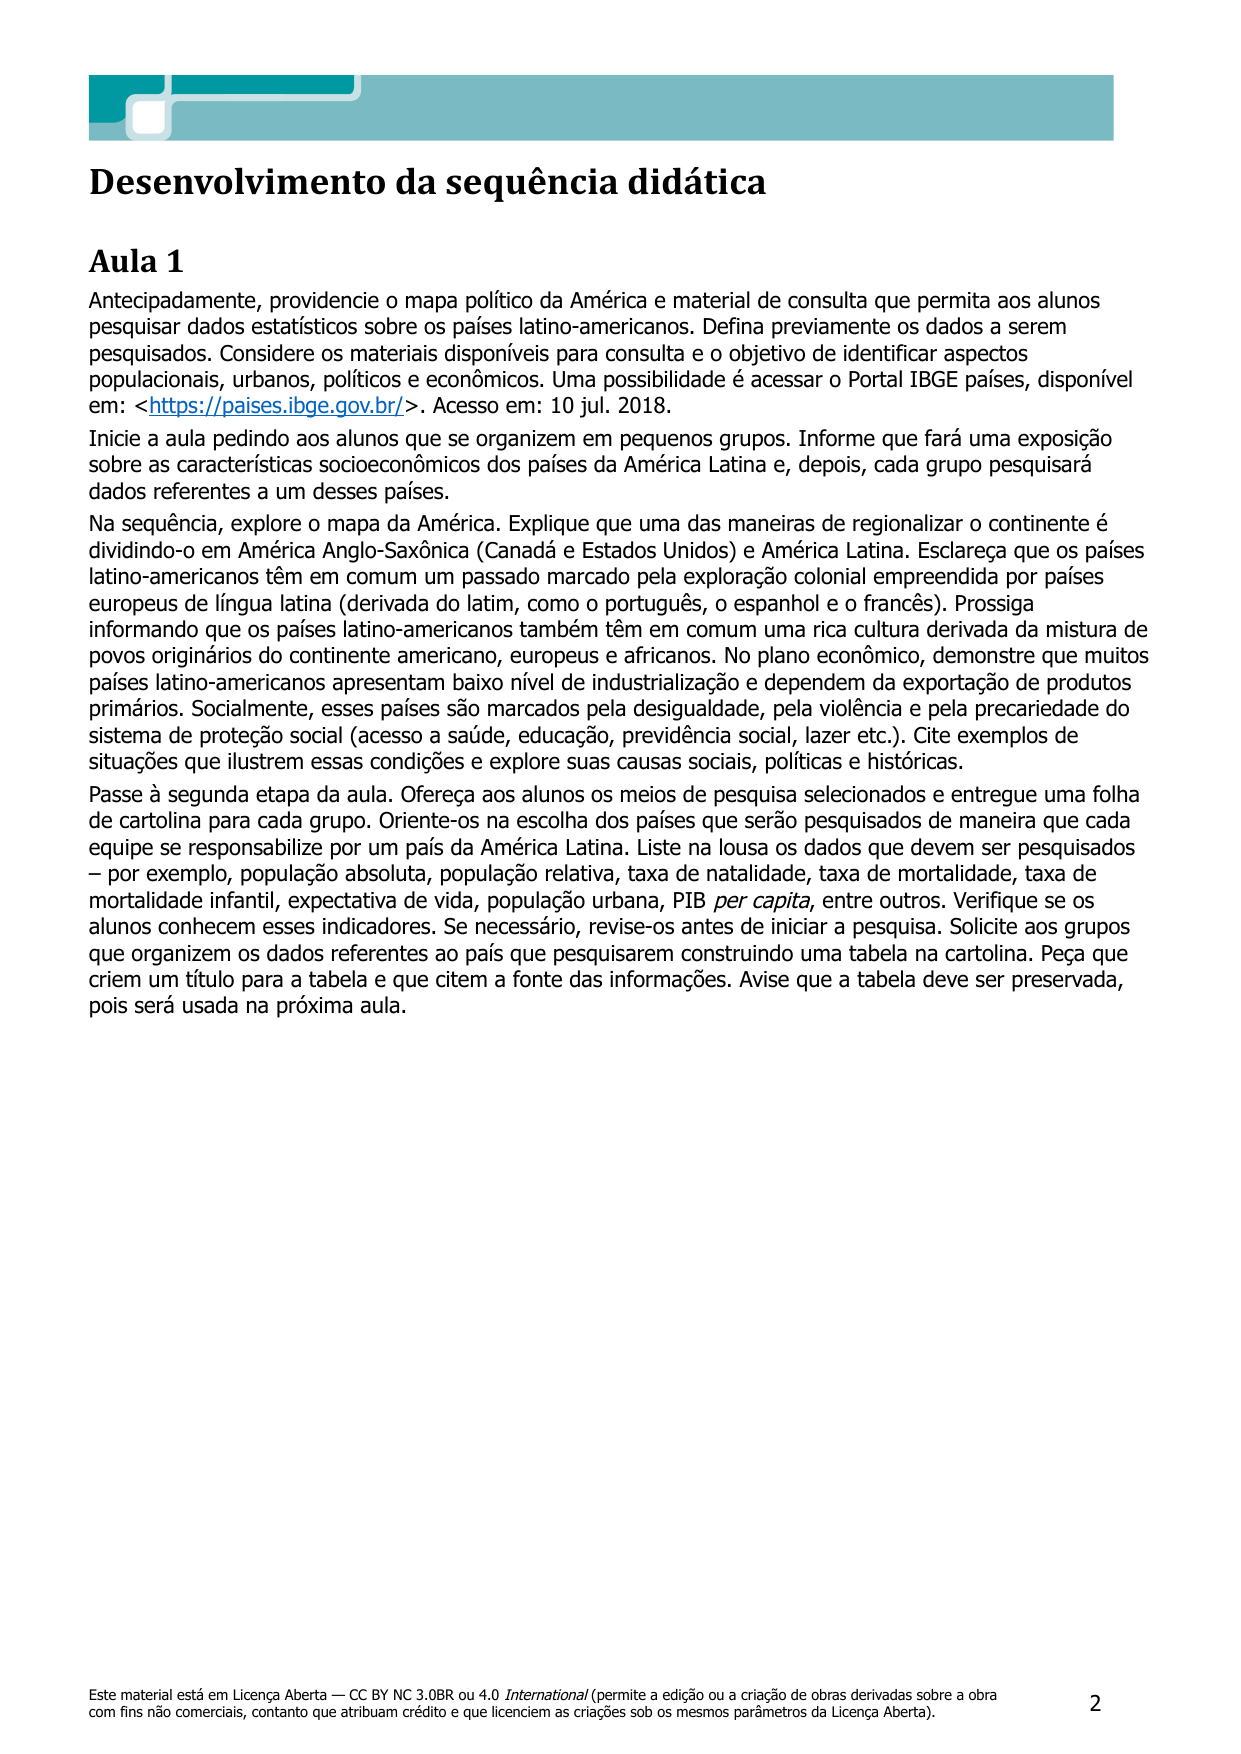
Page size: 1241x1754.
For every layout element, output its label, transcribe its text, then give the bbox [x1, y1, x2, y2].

text Inicie a aula pedindo aos alunos que se organizem em pequenos grupos. Informe que fará uma exposição sobre as características socioeconômicos dos países da América Latina e, depois, cada grupo pesquisará dados referentes a um desses países. [89, 424, 1152, 504]
text Aula 1 [89, 241, 1152, 280]
text Na sequência, explore o mapa da América. Explique que uma das maneiras de regionalizar o continente é dividindo-o em América Anglo-Saxônica (Canadá e Estados Unidos) e América Latina. Esclareça que os países latino-americanos têm em comum um passado marcado pela exploração colonial empreendida por países europeus de língua latina (derivada do latim, como o português, o espanhol e o francês). Prossiga informando que os países latino-americanos também têm em comum uma rica cultura derivada da mistura de povos originários do continente americano, europeus e africanos. No plano econômico, demonstre que muitos países latino-americanos apresentam baixo nível de industrialização e dependem da exportação de produtos primários. Socialmente, esses países são marcados pela desigualdade, pela violência e pela precariedade do sistema de proteção social (acesso a saúde, educação, previdência social, lazer etc.). Cite exemplos de situações que ilustrem essas condições e explore suas causas sociais, políticas e históricas. [89, 510, 1152, 774]
picture [88, 75, 1114, 153]
text Desenvolvimento da sequência didática [89, 159, 1152, 203]
text Passe à segunda etapa da aula. Ofereça aos alunos os meios de pesquisa selecionados e entregue uma folha de cartolina para cada grupo. Oriente-os na escolha dos países que serão pesquisados de maneira que cada equipe se responsabilize por um país da América Latina. Liste na lousa os dados que devem ser pesquisados – por exemplo, população absoluta, população relativa, taxa de natalidade, taxa de mortalidade, taxa de mortalidade infantil, expectativa de vida, população urbana, PIB per capita, entre outros. Verifique se os alunos conhecem esses indicadores. Se necessário, revise-os antes de iniciar a pesquisa. Solicite aos grupos que organizem os dados referentes ao país que pesquisarem construindo uma tabela na cartolina. Peça que criem um título para a tabela e que citem a fonte das informações. Avise que a tabela deve ser preservada, pois será usada na próxima aula. [89, 780, 1152, 1018]
text Antecipadamente, providencie o mapa político da América e material de consulta que permita aos alunos pesquisar dados estatísticos sobre os países latino-americanos. Defina previamente os dados a serem pesquisados. Considere os materiais disponíveis para consulta e o objetivo de identificar aspectos populacionais, urbanos, políticos e econômicos. Uma possibilidade é acessar o Portal IBGE países, disponível em: <https://paises.ibge.gov.br/>. Acesso em: 10 jul. 2018. [89, 286, 1152, 418]
